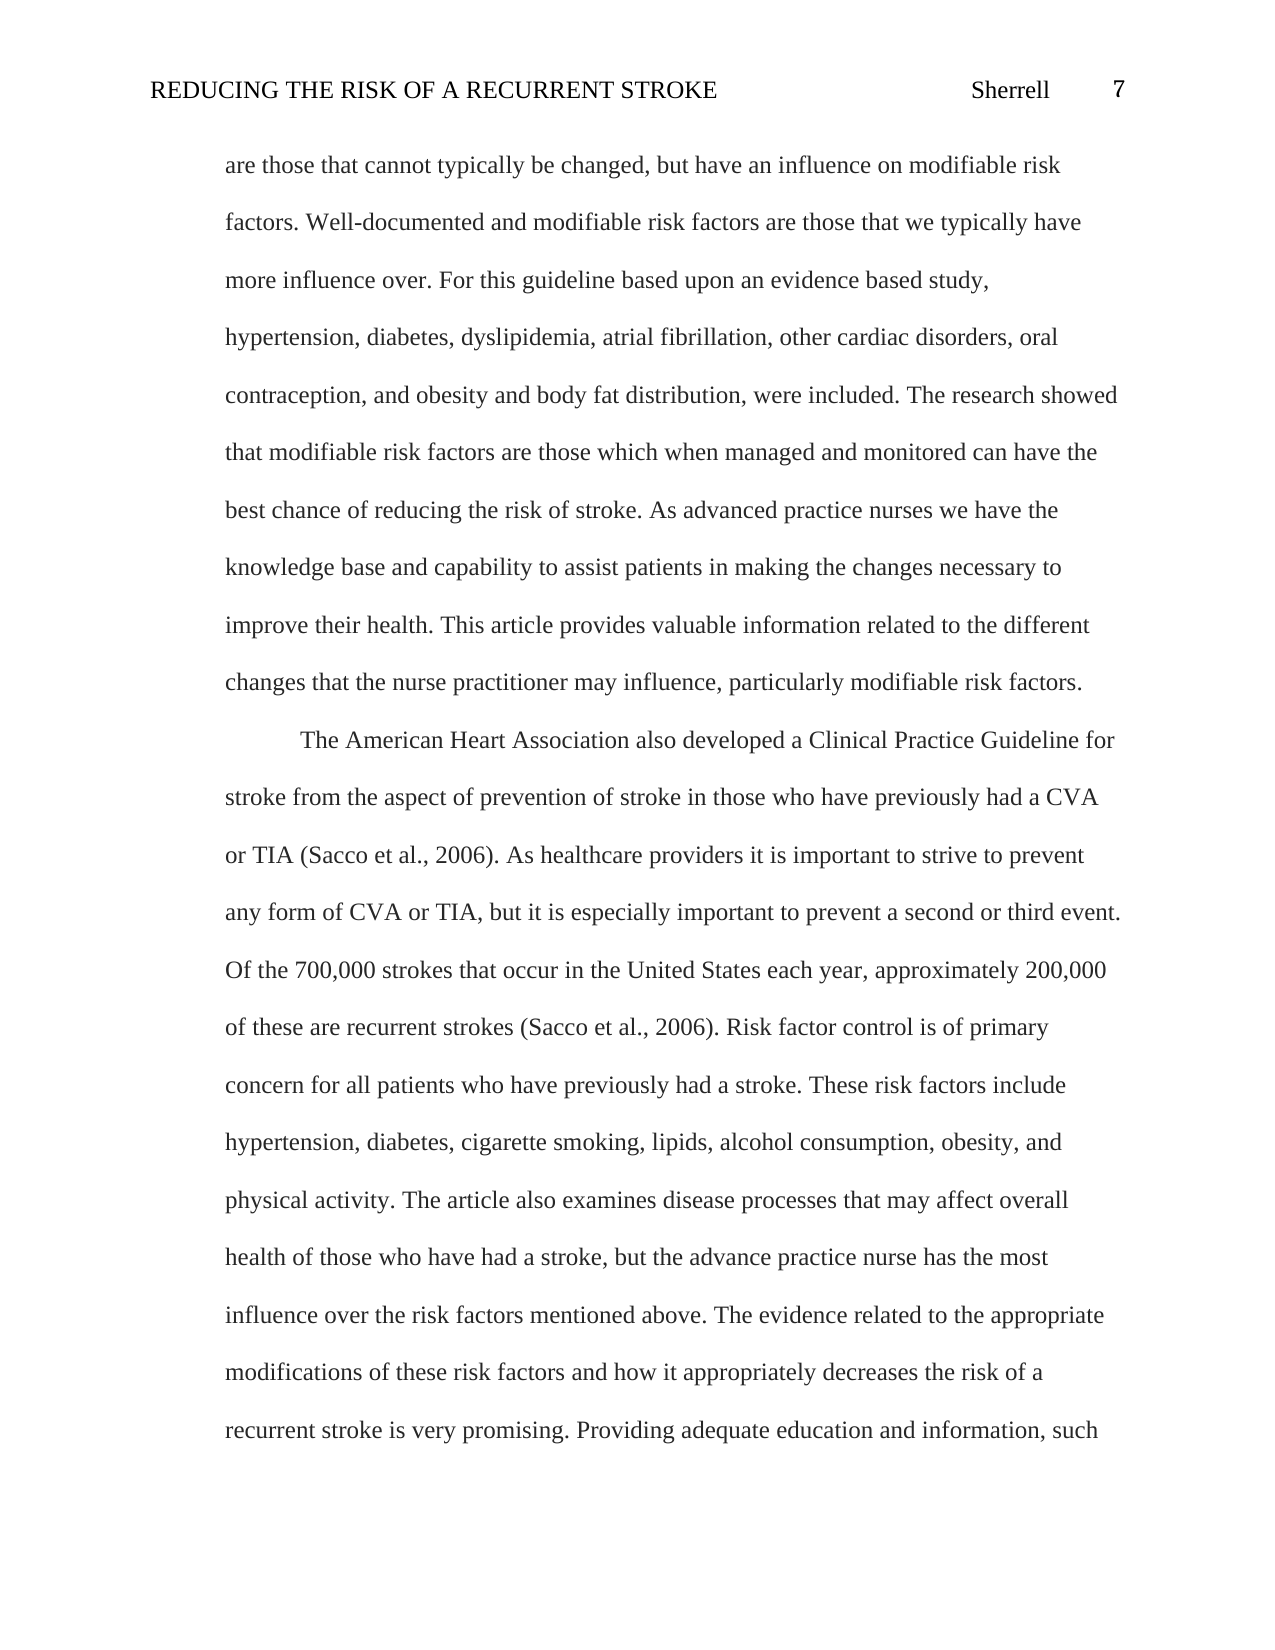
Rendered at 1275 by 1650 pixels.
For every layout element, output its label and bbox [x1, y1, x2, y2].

text [225, 725, 1125, 1444]
text [225, 150, 1125, 696]
